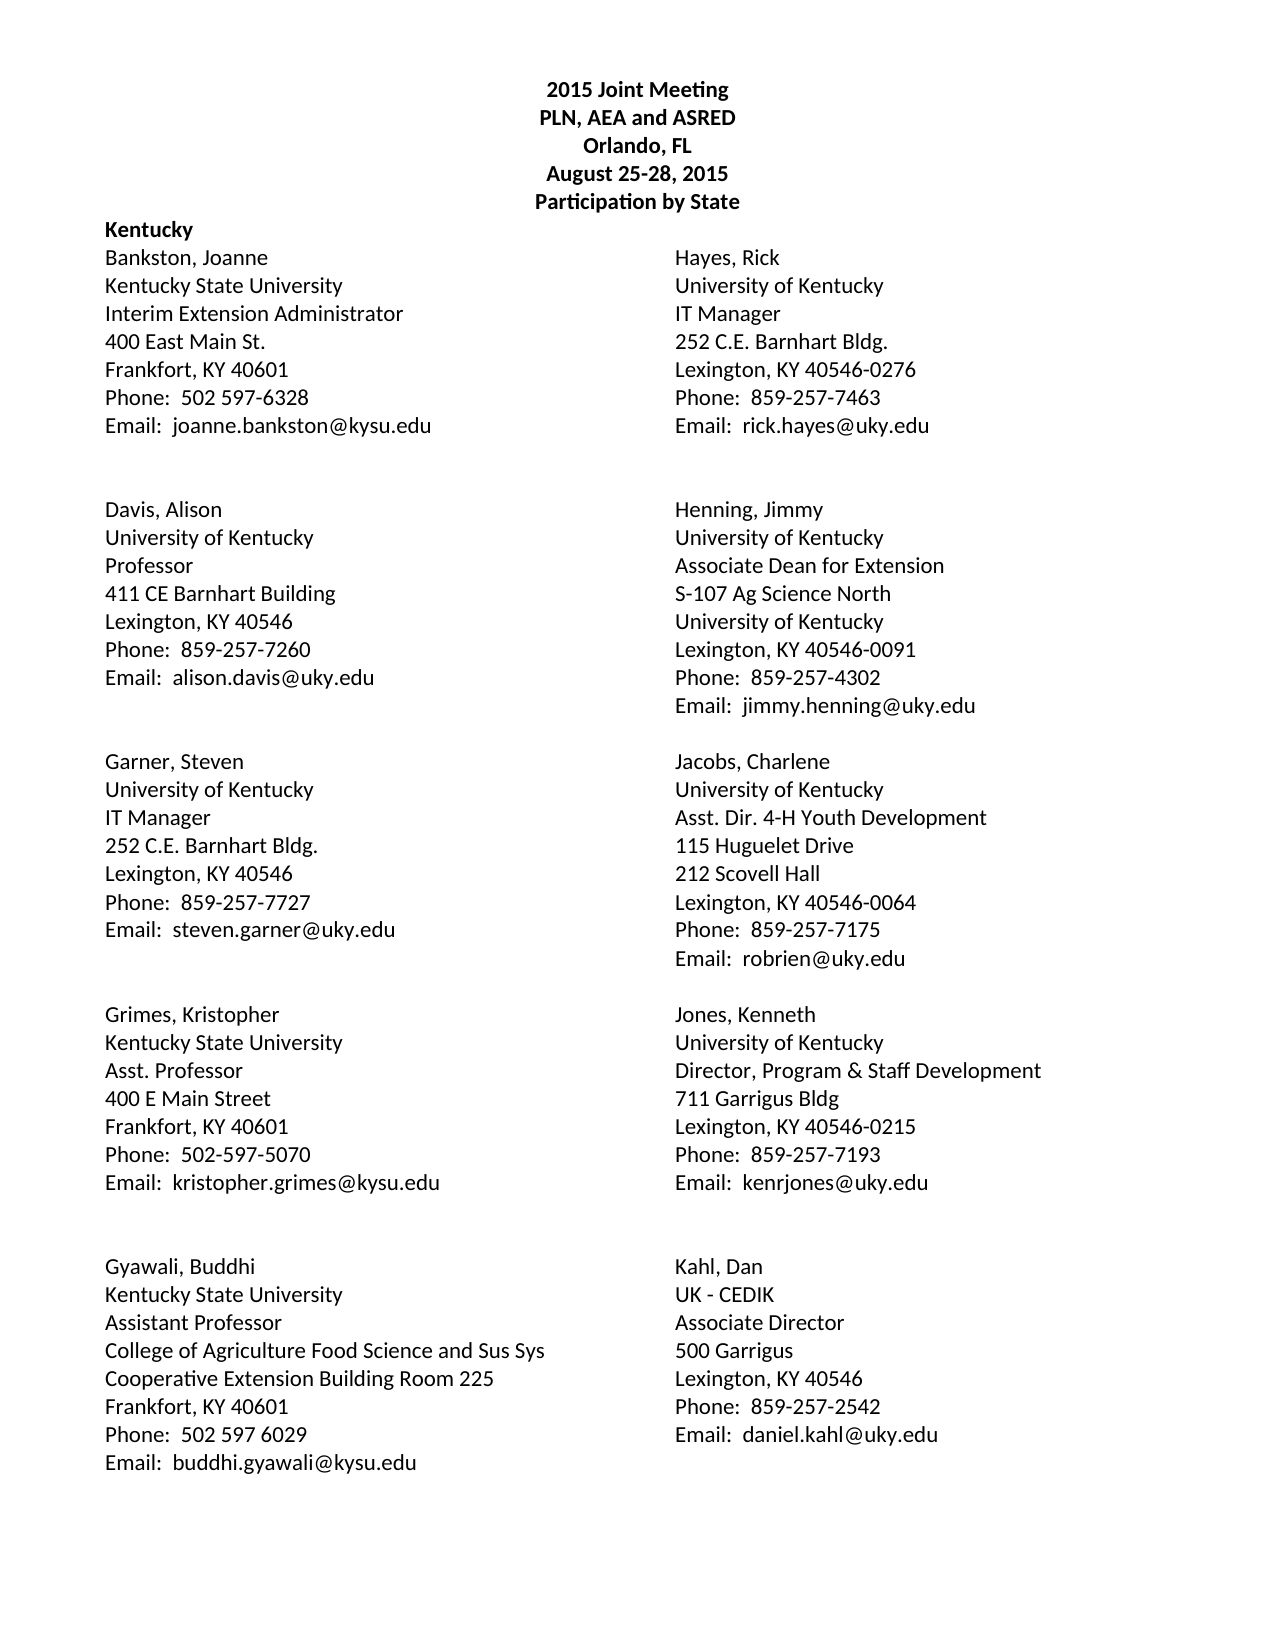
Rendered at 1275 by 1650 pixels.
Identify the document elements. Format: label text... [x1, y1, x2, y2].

text Email: rick.hayes@uky.edu [675, 411, 1170, 439]
text 500 Garrigus [675, 1336, 1170, 1364]
text 115 Huguelet Drive [675, 832, 1170, 859]
text University of Kentucky [675, 523, 1170, 551]
text Email: daniel.kahl@uky.edu [675, 1420, 1170, 1448]
text Gyawali, Buddhi [105, 1252, 600, 1280]
text University of Kentucky [105, 523, 600, 551]
text Jones, Kenneth [675, 1000, 1170, 1028]
text 400 East Main St. [105, 327, 600, 355]
text Phone: 859-257-4302 [675, 663, 1170, 691]
text Asst. Dir. 4-H Youth Development [675, 803, 1170, 832]
text University of Kentucky [105, 776, 600, 803]
text Cooperative Extension Building Room 225 [105, 1364, 600, 1392]
text Interim Extension Administrator [105, 299, 600, 327]
text Director, Program & Staff Development [675, 1056, 1170, 1084]
text Lexington, KY 40546 [675, 1364, 1170, 1392]
text University of Kentucky [675, 607, 1170, 635]
text Grimes, Kristopher [105, 1000, 600, 1028]
text Lexington, KY 40546-0276 [675, 355, 1170, 383]
text Phone: 859-257-7175 [675, 916, 1170, 944]
text Email: steven.garner@uky.edu [105, 916, 600, 944]
text Kentucky State University [105, 271, 600, 299]
text University of Kentucky [675, 776, 1170, 803]
text Associate Dean for Extension [675, 551, 1170, 579]
text Frankfort, KY 40601 [105, 355, 600, 383]
text Kentucky State University [105, 1028, 600, 1056]
text Jacobs, Charlene [675, 747, 1170, 776]
text Email: kenrjones@uky.edu [675, 1168, 1170, 1196]
text Email: alison.davis@uky.edu [105, 663, 600, 691]
text Lexington, KY 40546 [105, 607, 600, 635]
text Henning, Jimmy [675, 495, 1170, 523]
text IT Manager [675, 299, 1170, 327]
text Phone: 502 597-6328 [105, 383, 600, 411]
text University of Kentucky [675, 271, 1170, 299]
text Assistant Professor [105, 1308, 600, 1336]
text 252 C.E. Barnhart Bldg. [105, 832, 600, 859]
text Email: joanne.bankston@kysu.edu [105, 411, 600, 439]
text Kahl, Dan [675, 1252, 1170, 1280]
text Phone: 859-257-7260 [105, 635, 600, 663]
text Frankfort, KY 40601 [105, 1112, 600, 1140]
text Professor [105, 551, 600, 579]
text 400 E Main Street [105, 1084, 600, 1112]
text Phone: 502 597 6029 [105, 1420, 600, 1448]
text Frankfort, KY 40601 [105, 1392, 600, 1420]
text Bankston, Joanne [105, 243, 600, 271]
text 711 Garrigus Bldg [675, 1084, 1170, 1112]
text Email: robrien@uky.edu [675, 944, 1170, 972]
text Kentucky State University [105, 1280, 600, 1308]
text Email: kristopher.grimes@kysu.edu [105, 1168, 600, 1196]
text 252 C.E. Barnhart Bldg. [675, 327, 1170, 355]
text Phone: 859-257-7193 [675, 1140, 1170, 1168]
text Associate Director [675, 1308, 1170, 1336]
text Lexington, KY 40546-0215 [675, 1112, 1170, 1140]
text Email: buddhi.gyawali@kysu.edu [105, 1448, 600, 1476]
text Lexington, KY 40546-0091 [675, 635, 1170, 663]
text 411 CE Barnhart Building [105, 579, 600, 607]
text Phone: 859-257-7463 [675, 383, 1170, 411]
text Phone: 859-257-2542 [675, 1392, 1170, 1420]
text S-107 Ag Science North [675, 579, 1170, 607]
text Kentucky [105, 215, 600, 243]
text Phone: 859-257-7727 [105, 888, 600, 916]
text 212 Scovell Hall [675, 859, 1170, 888]
text Asst. Professor [105, 1056, 600, 1084]
text Davis, Alison [105, 495, 600, 523]
text IT Manager [105, 803, 600, 832]
text College of Agriculture Food Science and Sus Sys [105, 1336, 600, 1364]
text Hayes, Rick [675, 243, 1170, 271]
text UK - CEDIK [675, 1280, 1170, 1308]
text Email: jimmy.henning@uky.edu [675, 691, 1170, 719]
text Garner, Steven [105, 747, 600, 776]
text Lexington, KY 40546-0064 [675, 888, 1170, 916]
text Phone: 502-597-5070 [105, 1140, 600, 1168]
text Lexington, KY 40546 [105, 859, 600, 888]
text University of Kentucky [675, 1028, 1170, 1056]
